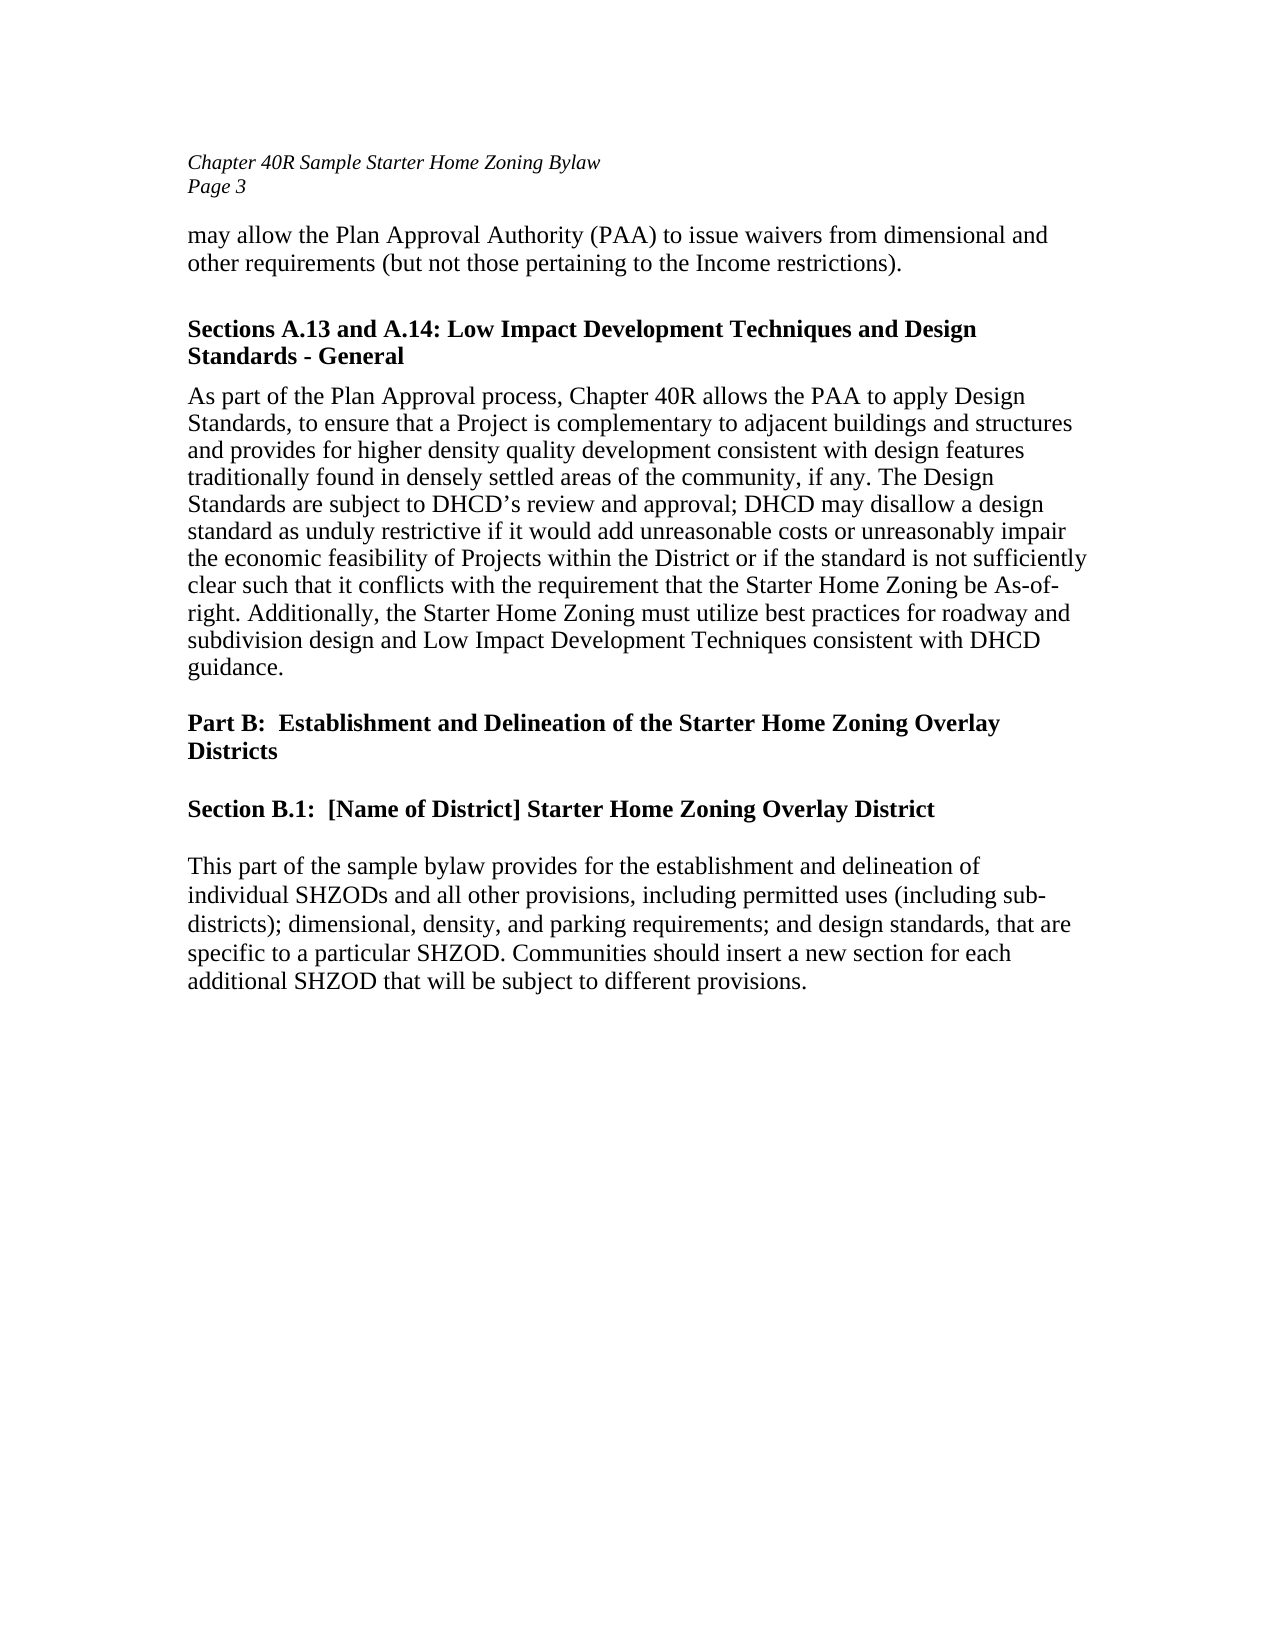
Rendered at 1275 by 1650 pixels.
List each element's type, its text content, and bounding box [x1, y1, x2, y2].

text As part of the Plan Approval process, Chapter 40R allows the PAA to apply Design Standards, to ensure that a Project is complementary to adjacent buildings and structures and provides for higher density quality development consistent with design features traditionally found in densely settled areas of the community, if any. The Design Standards are subject to DHCD’s review and approval; DHCD may disallow a design standard as unduly restrictive if it would add unreasonable costs or unreasonably impair the economic feasibility of Projects within the District or if the standard is not sufficiently clear such that it conflicts with the requirement that the Starter Home Zoning be As-of-right. Additionally, the Starter Home Zoning must utilize best practices for roadway and subdivision design and Low Impact Development Techniques consistent with DHCD guidance. [187, 383, 1087, 681]
text Sections A.13 and A.14: Low Impact Development Techniques and Design Standards - General [187, 316, 1087, 370]
text This part of the sample bylaw provides for the establishment and delineation of individual SHZODs and all other provisions, including permitted uses (including sub-districts); dimensional, density, and parking requirements; and design standards, that are specific to a particular SHZOD. Communities should insert a new section for each additional SHZOD that will be subject to different provisions. [187, 851, 1087, 995]
text Section B.1: [Name of District] Starter Home Zoning Overlay District [187, 794, 1087, 823]
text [187, 222, 1087, 276]
text Part B: Establishment and Delineation of the Starter Home Zoning Overlay Districts [187, 708, 1087, 765]
